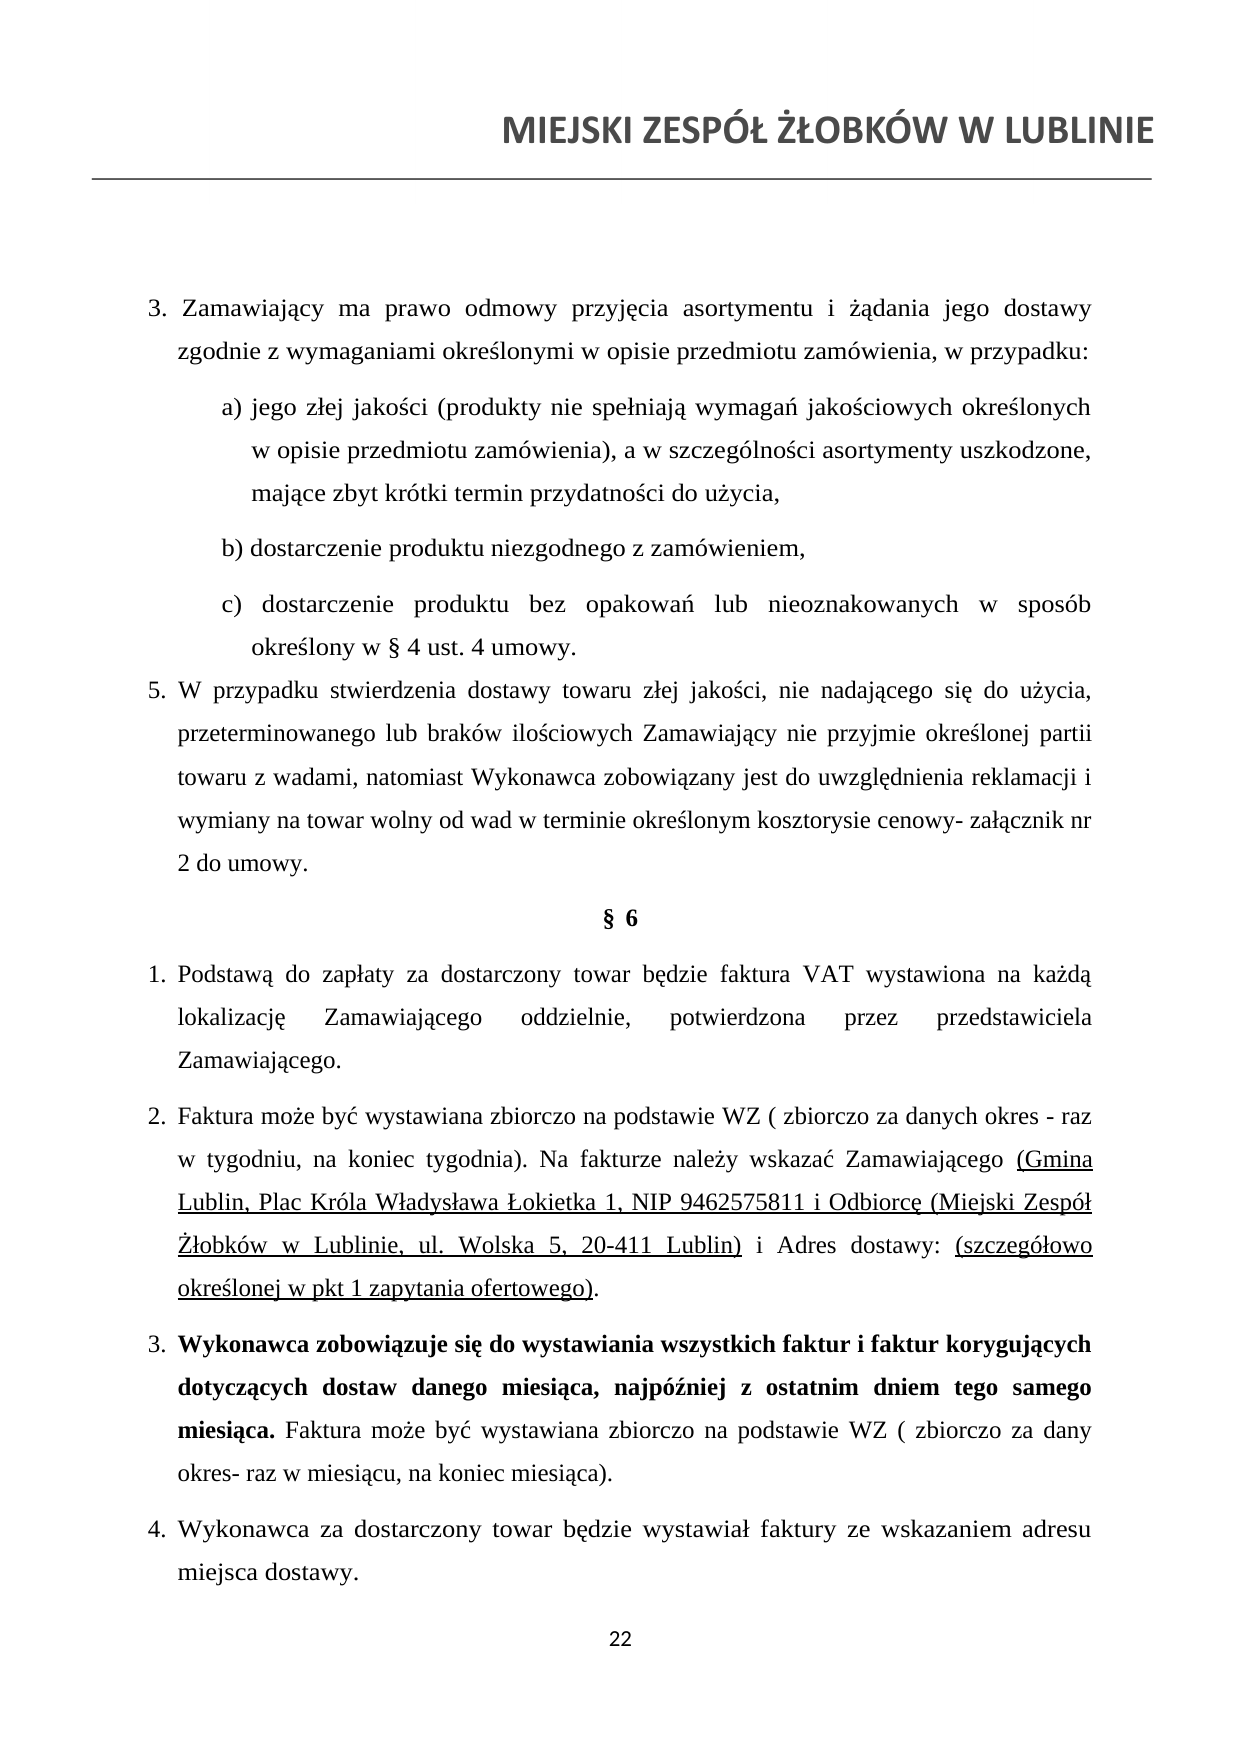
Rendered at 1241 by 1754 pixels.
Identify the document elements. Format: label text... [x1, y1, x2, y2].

list Podstawą do zapłaty za dostarczony towar będzie faktura VAT wystawiona na każdą lokalizację Zamawiającego oddzielnie, potwierdzona przez przedstawiciela Zamawiającego. [148, 959, 1093, 1074]
list Wykonawca zobowiązuje się do wystawiania wszystkich faktur i faktur korygujących dotyczących dostaw danego miesiąca, najpóźniej z ostatnim dniem tego samego miesiąca. Faktura może być wystawiana zbiorczo na podstawie WZ ( zbiorczo za dany okres- raz w miesiącu, na koniec miesiąca). [148, 1329, 1093, 1487]
list Wykonawca za dostarczony towar będzie wystawiał faktury ze wskazaniem adresu miejsca dostawy. [148, 1514, 1092, 1586]
text c) dostarczenie produktu bez opakowań lub nieoznakowanych w sposób określony w § 4 ust. 4 umowy. [221, 589, 1093, 661]
text b) dostarczenie produktu niezgodnego z zamówieniem, [221, 533, 1093, 562]
text § 6 [148, 903, 1093, 932]
list Faktura może być wystawiana zbiorczo na podstawie WZ ( zbiorczo za danych okres - raz w tygodniu, na koniec tygodnia). Na fakturze należy wskazać Zamawiającego (Gmina Lublin, Plac Króla Władysława Łokietka 1, NIP 9462575811 i Odbiorcę (Miejski Zespół Żłobków w Lublinie, ul. Wolska 5, 20-411 Lublin) i Adres dostawy: (szczegółowo określonej w pkt 1 zapytania ofertowego). [148, 1101, 1093, 1302]
text 5. W przypadku stwierdzenia dostawy towaru złej jakości, nie nadającego się do użycia, przeterminowanego lub braków ilościowych Zamawiający nie przyjmie określonej partii towaru z wadami, natomiast Wykonawca zobowiązany jest do uwzględnienia reklamacji i wymiany na towar wolny od wad w terminie określonym kosztorysie cenowy- załącznik nr 2 do umowy. [148, 675, 1093, 877]
text a) jego złej jakości (produkty nie spełniają wymagań jakościowych określonych w opisie przedmiotu zamówienia), a w szczególności asortymenty uszkodzone, mające zbyt krótki termin przydatności do użycia, [221, 392, 1093, 507]
picture [3, 0, 1239, 203]
text 3. Zamawiający ma prawo odmowy przyjęcia asortymentu i żądania jego dostawy zgodnie z wymaganiami określonymi w opisie przedmiotu zamówienia, w przypadku: [148, 293, 1093, 365]
